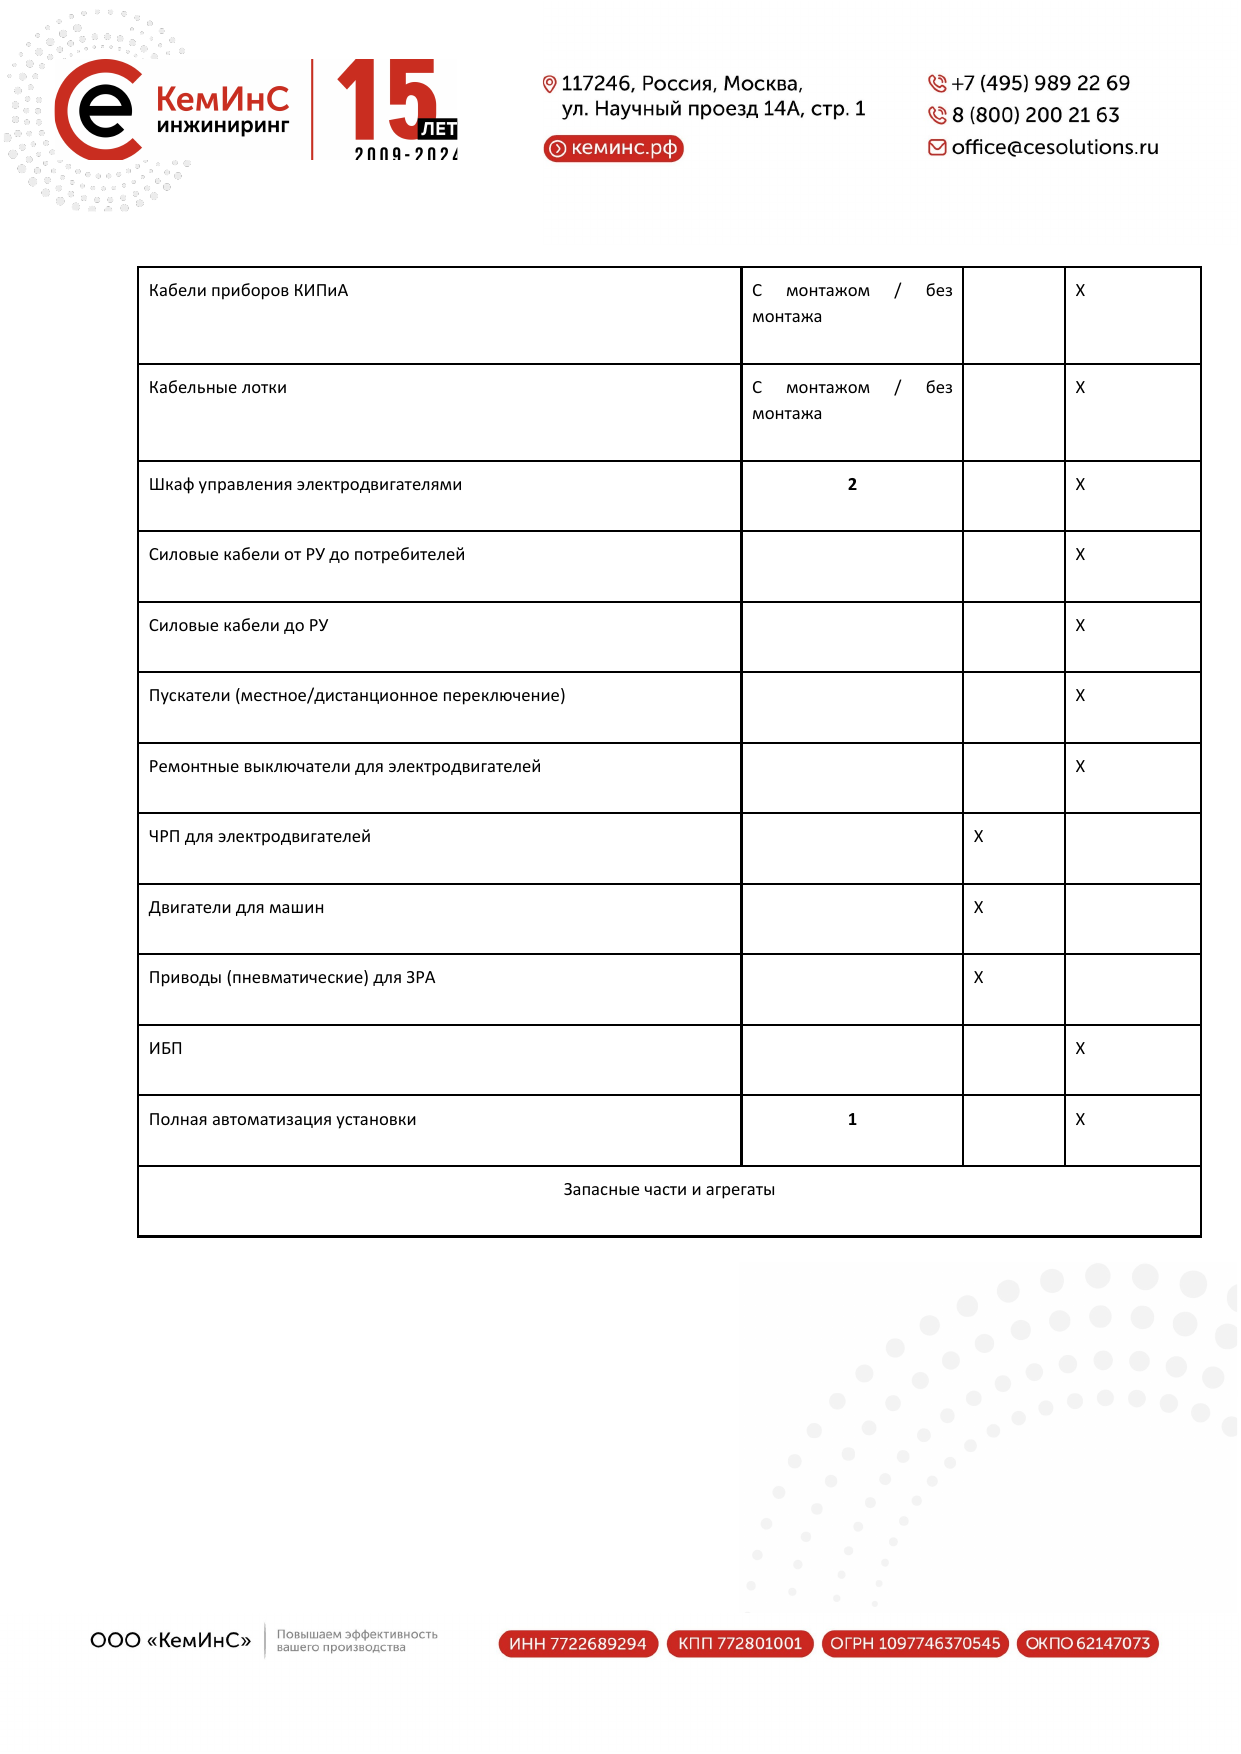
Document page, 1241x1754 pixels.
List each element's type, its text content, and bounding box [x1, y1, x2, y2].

table_cell С монтажом / без монтажа [743, 268, 962, 363]
table_cell Х [1066, 365, 1200, 459]
table_cell Х [1066, 744, 1200, 812]
picture [0, 1262, 1239, 1752]
table_cell [743, 603, 962, 671]
table_cell [743, 814, 962, 883]
table_cell Х [964, 814, 1064, 883]
table_cell [743, 885, 962, 953]
table_cell Приводы (пневматические) для ЗРА [139, 955, 740, 1024]
table_cell Кабельные лотки [139, 365, 740, 459]
table_cell [1066, 885, 1200, 953]
table_cell Пускатели (местное/дистанционное переключение) [139, 673, 740, 742]
table_cell [743, 1026, 962, 1094]
table_cell X [1066, 532, 1200, 601]
table_cell ЧРП для электродвигателей [139, 814, 740, 883]
table_cell [743, 955, 962, 1024]
table_cell [964, 1096, 1064, 1165]
picture [2, 9, 458, 210]
table_cell Силовые кабели до РУ [139, 603, 740, 671]
table_cell [743, 532, 962, 601]
table_cell 1 [743, 1096, 962, 1165]
table_cell ИБП [139, 1026, 740, 1094]
table_cell Запасные части и агрегаты [139, 1167, 1200, 1235]
table_cell Х [1066, 1096, 1200, 1165]
table_cell [1066, 814, 1200, 883]
table_cell Силовые кабели от РУ до потребителей [139, 532, 740, 601]
table_cell [964, 268, 1064, 363]
table_cell Х [964, 955, 1064, 1024]
table_cell 2 [743, 462, 962, 530]
table_cell [964, 603, 1064, 671]
table_cell С монтажом / без монтажа [743, 365, 962, 459]
table_cell Шкаф управления электродвигателями [139, 462, 740, 530]
table_cell [964, 532, 1064, 601]
table_cell [964, 1026, 1064, 1094]
table_cell X [1066, 673, 1200, 742]
table_cell Х [1066, 462, 1200, 530]
table_cell Х [1066, 1026, 1200, 1094]
table_cell [964, 365, 1064, 459]
table_cell [743, 673, 962, 742]
table_cell [964, 744, 1064, 812]
picture [542, 1, 1238, 245]
table_cell [743, 744, 962, 812]
table_cell Кабели приборов КИПиА [139, 268, 740, 363]
table_cell Двигатели для машин [139, 885, 740, 953]
table_cell [1066, 955, 1200, 1024]
table_cell [964, 673, 1064, 742]
table_cell Х [1066, 268, 1200, 363]
table_cell Х [964, 885, 1064, 953]
table_cell X [1066, 603, 1200, 671]
table_cell Полная автоматизация установки [139, 1096, 740, 1165]
table_cell [964, 462, 1064, 530]
table_cell Ремонтные выключатели для электродвигателей [139, 744, 740, 812]
